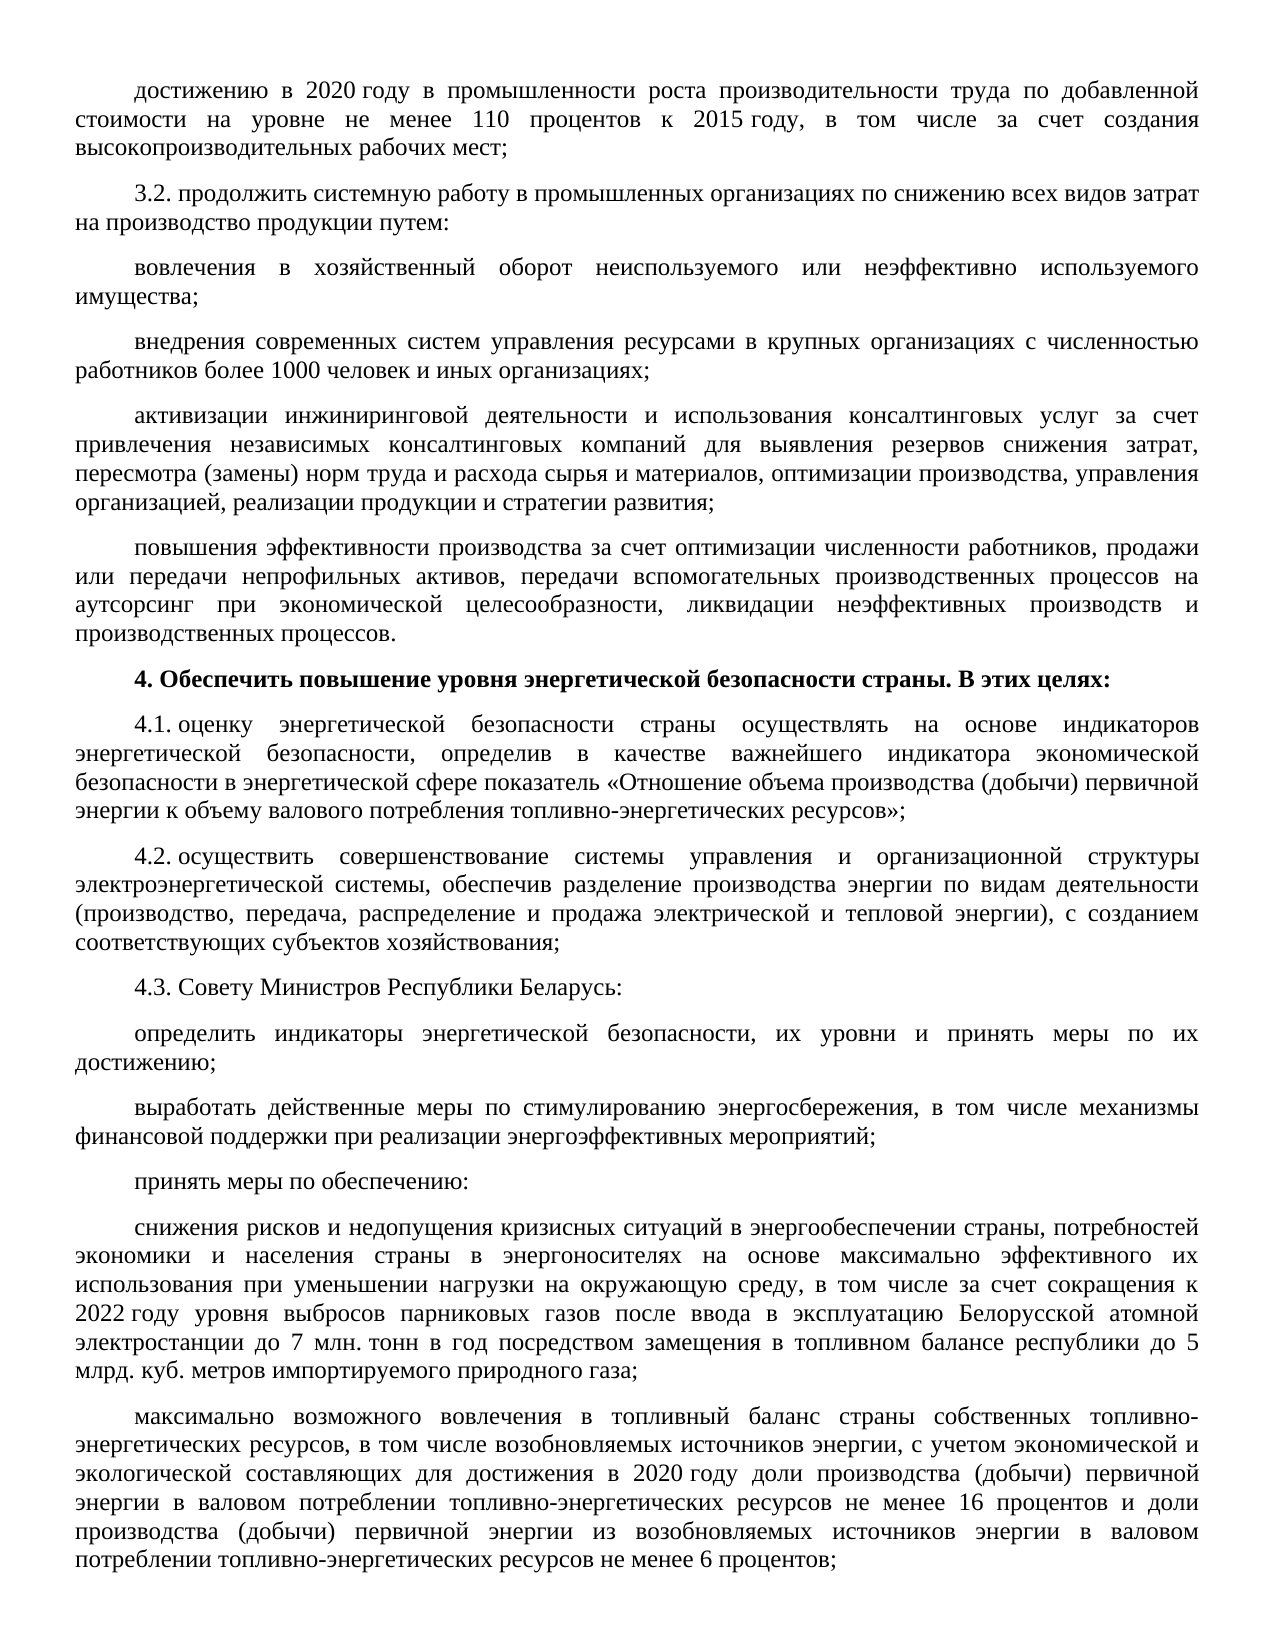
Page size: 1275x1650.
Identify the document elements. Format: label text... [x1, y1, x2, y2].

text определить индикаторы энергетической безопасности, их уровни и принять меры по их достижению; [75, 1018, 1200, 1075]
text внедрения современных систем управления ресурсами в крупных организациях с численностью работников более 1000 человек и иных организациях; [75, 326, 1200, 384]
text достижению в 2020 году в промышленности роста производительности труда по добавленной стоимости на уровне не менее 110 процентов к 2015 году, в том числе за счет создания высокопроизводительных рабочих мест; [75, 75, 1200, 161]
text повышения эффективности производства за счет оптимизации численности работников, продажи или передачи непрофильных активов, передачи вспомогательных производственных процессов на аутсорсинг при экономической целесообразности, ликвидации неэффективных производств и производственных процессов. [75, 532, 1200, 647]
text принять меры по обеспечению: [75, 1166, 1200, 1195]
text снижения рисков и недопущения кризисных ситуаций в энергообеспечении страны, потребностей экономики и населения страны в энергоносителях на основе максимально эффективного их использования при уменьшении нагрузки на окружающую среду, в том числе за счет сокращения к 2022 году уровня выбросов парниковых газов после ввода в эксплуатацию Белорусской атомной электростанции до 7 млн. тонн в год посредством замещения в топливном балансе республики до 5 млрд. куб. метров импортируемого природного газа; [75, 1212, 1200, 1384]
text 4.2. осуществить совершенствование системы управления и организационной структуры электроэнергетической системы, обеспечив разделение производства энергии по видам деятельности (производство, передача, распределение и продажа электрической и тепловой энергии), с созданием соответствующих субъектов хозяйствования; [75, 841, 1200, 956]
text вовлечения в хозяйственный оборот неиспользуемого или неэффективно используемого имущества; [75, 252, 1200, 309]
text 4. Обеспечить повышение уровня энергетической безопасности страны. В этих целях: [75, 664, 1200, 692]
text максимально возможного вовлечения в топливный баланс страны собственных топливно-энергетических ресурсов, в том числе возобновляемых источников энергии, с учетом экономической и экологической составляющих для достижения в 2020 году доли производства (добычи) первичной энергии в валовом потреблении топливно-энергетических ресурсов не менее 16 процентов и доли производства (добычи) первичной энергии из возобновляемых источников энергии в валовом потреблении топливно-энергетических ресурсов не менее 6 процентов; [75, 1401, 1200, 1573]
text 3.2. продолжить системную работу в промышленных организациях по снижению всех видов затрат на производство продукции путем: [75, 178, 1200, 235]
text активизации инжиниринговой деятельности и использования консалтинговых услуг за счет привлечения независимых консалтинговых компаний для выявления резервов снижения затрат, пересмотра (замены) норм труда и расхода сырья и материалов, оптимизации производства, управления организацией, реализации продукции и стратегии развития; [75, 400, 1200, 515]
text 4.3. Совету Министров Республики Беларусь: [75, 972, 1200, 1001]
text выработать действенные меры по стимулированию энергосбережения, в том числе механизмы финансовой поддержки при реализации энергоэффективных мероприятий; [75, 1092, 1200, 1149]
text 4.1. оценку энергетической безопасности страны осуществлять на основе индикаторов энергетической безопасности, определив в качестве важнейшего индикатора экономической безопасности в энергетической сфере показатель «Отношение объема производства (добычи) первичной энергии к объему валового потребления топливно-энергетических ресурсов»; [75, 709, 1200, 824]
